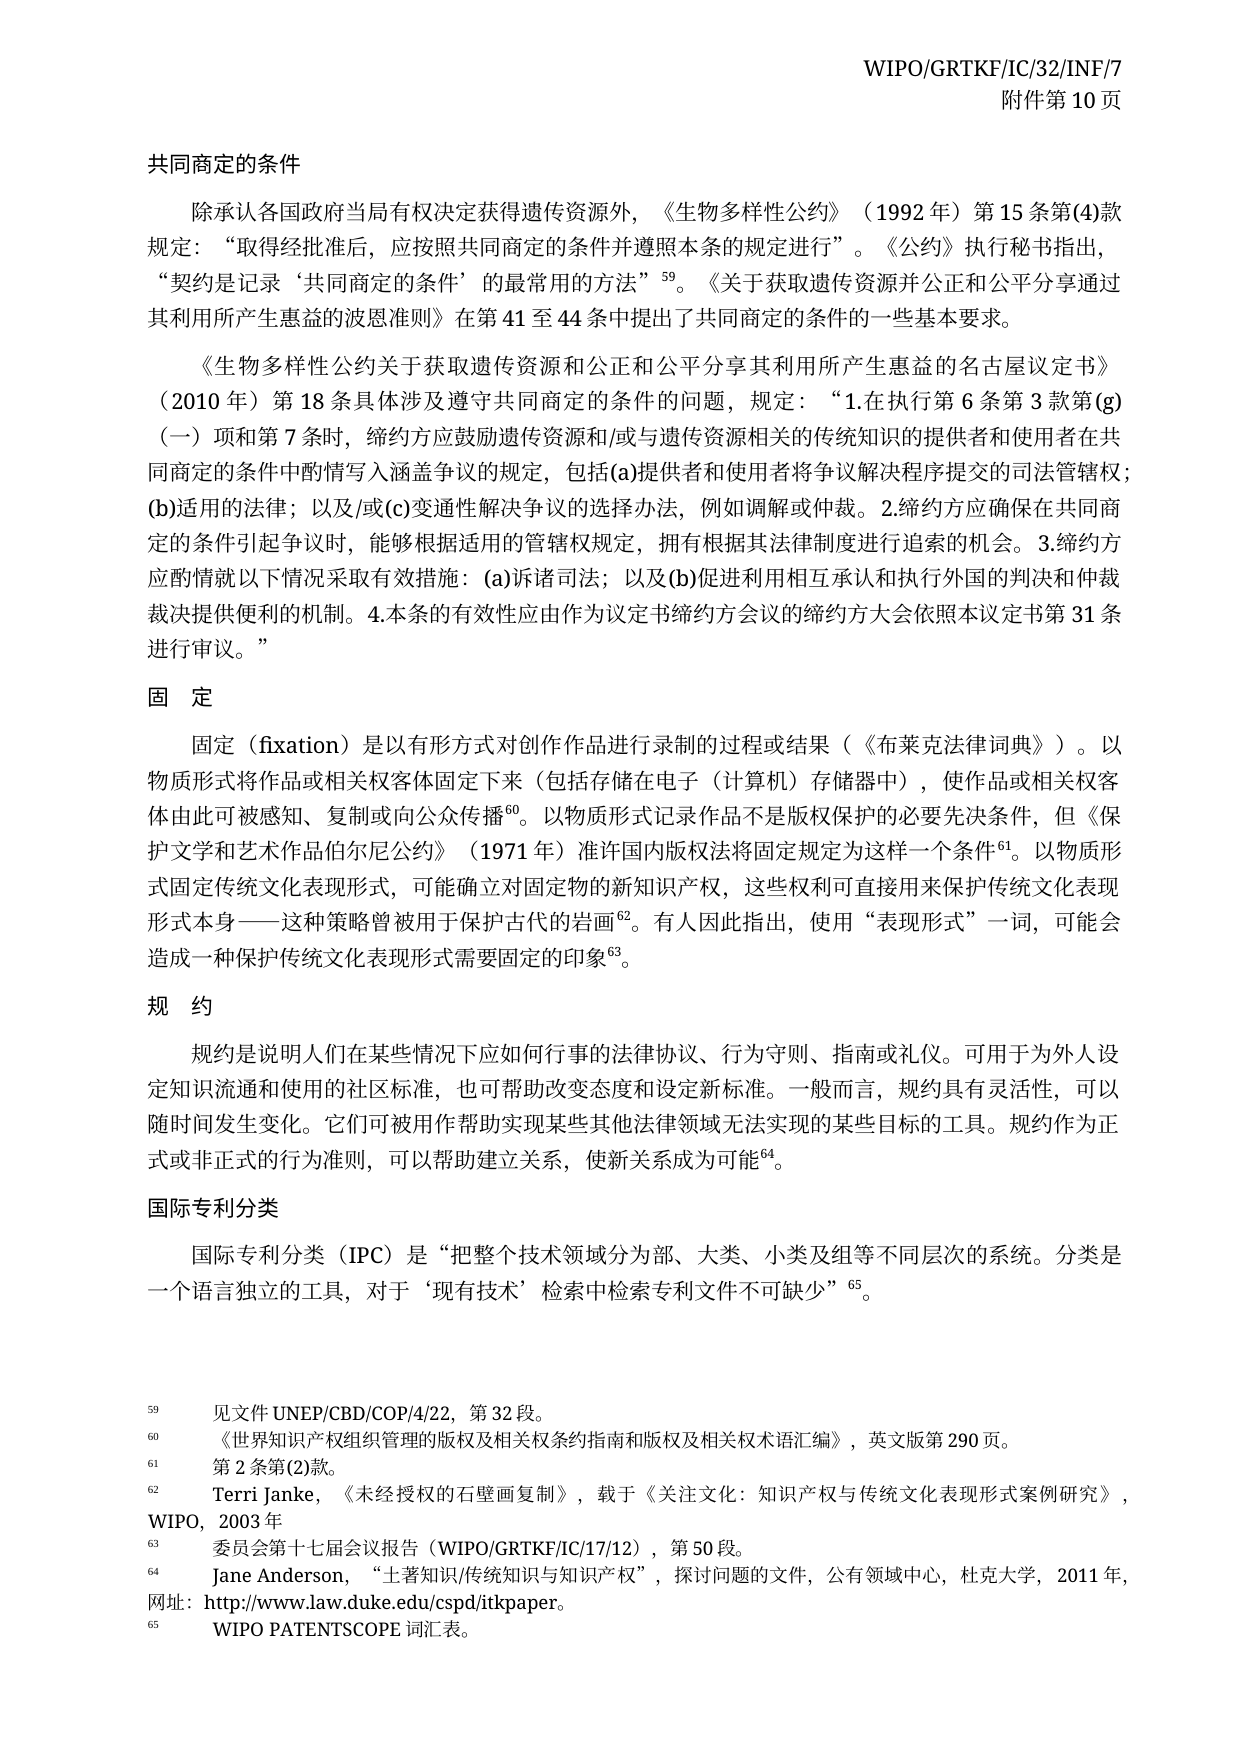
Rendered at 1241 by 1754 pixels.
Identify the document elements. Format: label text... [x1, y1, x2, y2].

text 国际专利分类 [148, 1187, 1122, 1222]
text 《生物多样性公约关于获取遗传资源和公正和公平分享其利用所产生惠益的名古屋议定书》（2010年）第18条具体涉及遵守共同商定的条件的问题，规定：“1.在执行第6条第3款第(g)（一）项和第7条时，缔约方应鼓励遗传资源和/或与遗传资源相关的传统知识的提供者和使用者在共同商定的条件中酌情写入涵盖争议的规定，包括(a)提供者和使用者将争议解决程序提交的司法管辖权；(b)适用的法律；以及/或(c)变通性解决争议的选择办法，例如调解或仲裁。2.缔约方应确保在共同商定的条件引起争议时，能够根据适用的管辖权规定，拥有根据其法律制度进行追索的机会。3.缔约方应酌情就以下情况采取有效措施：(a)诉诸司法；以及(b)促进利用相互承认和执行外国的判决和仲裁裁决提供便利的机制。4.本条的有效性应由作为议定书缔约方会议的缔约方大会依照本议定书第31条进行审议。” [148, 345, 1122, 664]
text 规 约 [148, 985, 1122, 1020]
text 共同商定的条件 [148, 143, 1122, 179]
text 除承认各国政府当局有权决定获得遗传资源外，《生物多样性公约》（1992年）第15条第(4)款规定：“取得经批准后，应按照共同商定的条件并遵照本条的规定进行”。《公约》执行秘书指出，“契约是记录‘共同商定的条件’的最常用的方法”。《关于获取遗传资源并公正和公平分享通过其利用所产生惠益的波恩准则》在第41至44条中提出了共同商定的条件的一些基本要求。 [148, 191, 1122, 333]
text 国际专利分类（IPC）是“把整个技术领域分为部、大类、小类及组等不同层次的系统。分类是一个语言独立的工具，对于‘现有技术’检索中检索专利文件不可缺少”。 [148, 1235, 1122, 1306]
text 固 定 [148, 677, 1122, 712]
text 规约是说明人们在某些情况下应如何行事的法律协议、行为守则、指南或礼仪。可用于为外人设定知识流通和使用的社区标准，也可帮助改变态度和设定新标准。一般而言，规约具有灵活性，可以随时间发生变化。它们可被用作帮助实现某些其他法律领域无法实现的某些目标的工具。规约作为正式或非正式的行为准则，可以帮助建立关系，使新关系成为可能。 [148, 1033, 1122, 1174]
text 固定（fixation）是以有形方式对创作作品进行录制的过程或结果（《布莱克法律词典》）。以物质形式将作品或相关权客体固定下来（包括存储在电子（计算机）存储器中），使作品或相关权客体由此可被感知、复制或向公众传播。以物质形式记录作品不是版权保护的必要先决条件，但《保护文学和艺术作品伯尔尼公约》（1971年）准许国内版权法将固定规定为这样一个条件。以物质形式固定传统文化表现形式，可能确立对固定物的新知识产权，这些权利可直接用来保护传统文化表现形式本身——这种策略曾被用于保护古代的岩画。有人因此指出，使用“表现形式”一词，可能会造成一种保护传统文化表现形式需要固定的印象。 [148, 724, 1122, 972]
